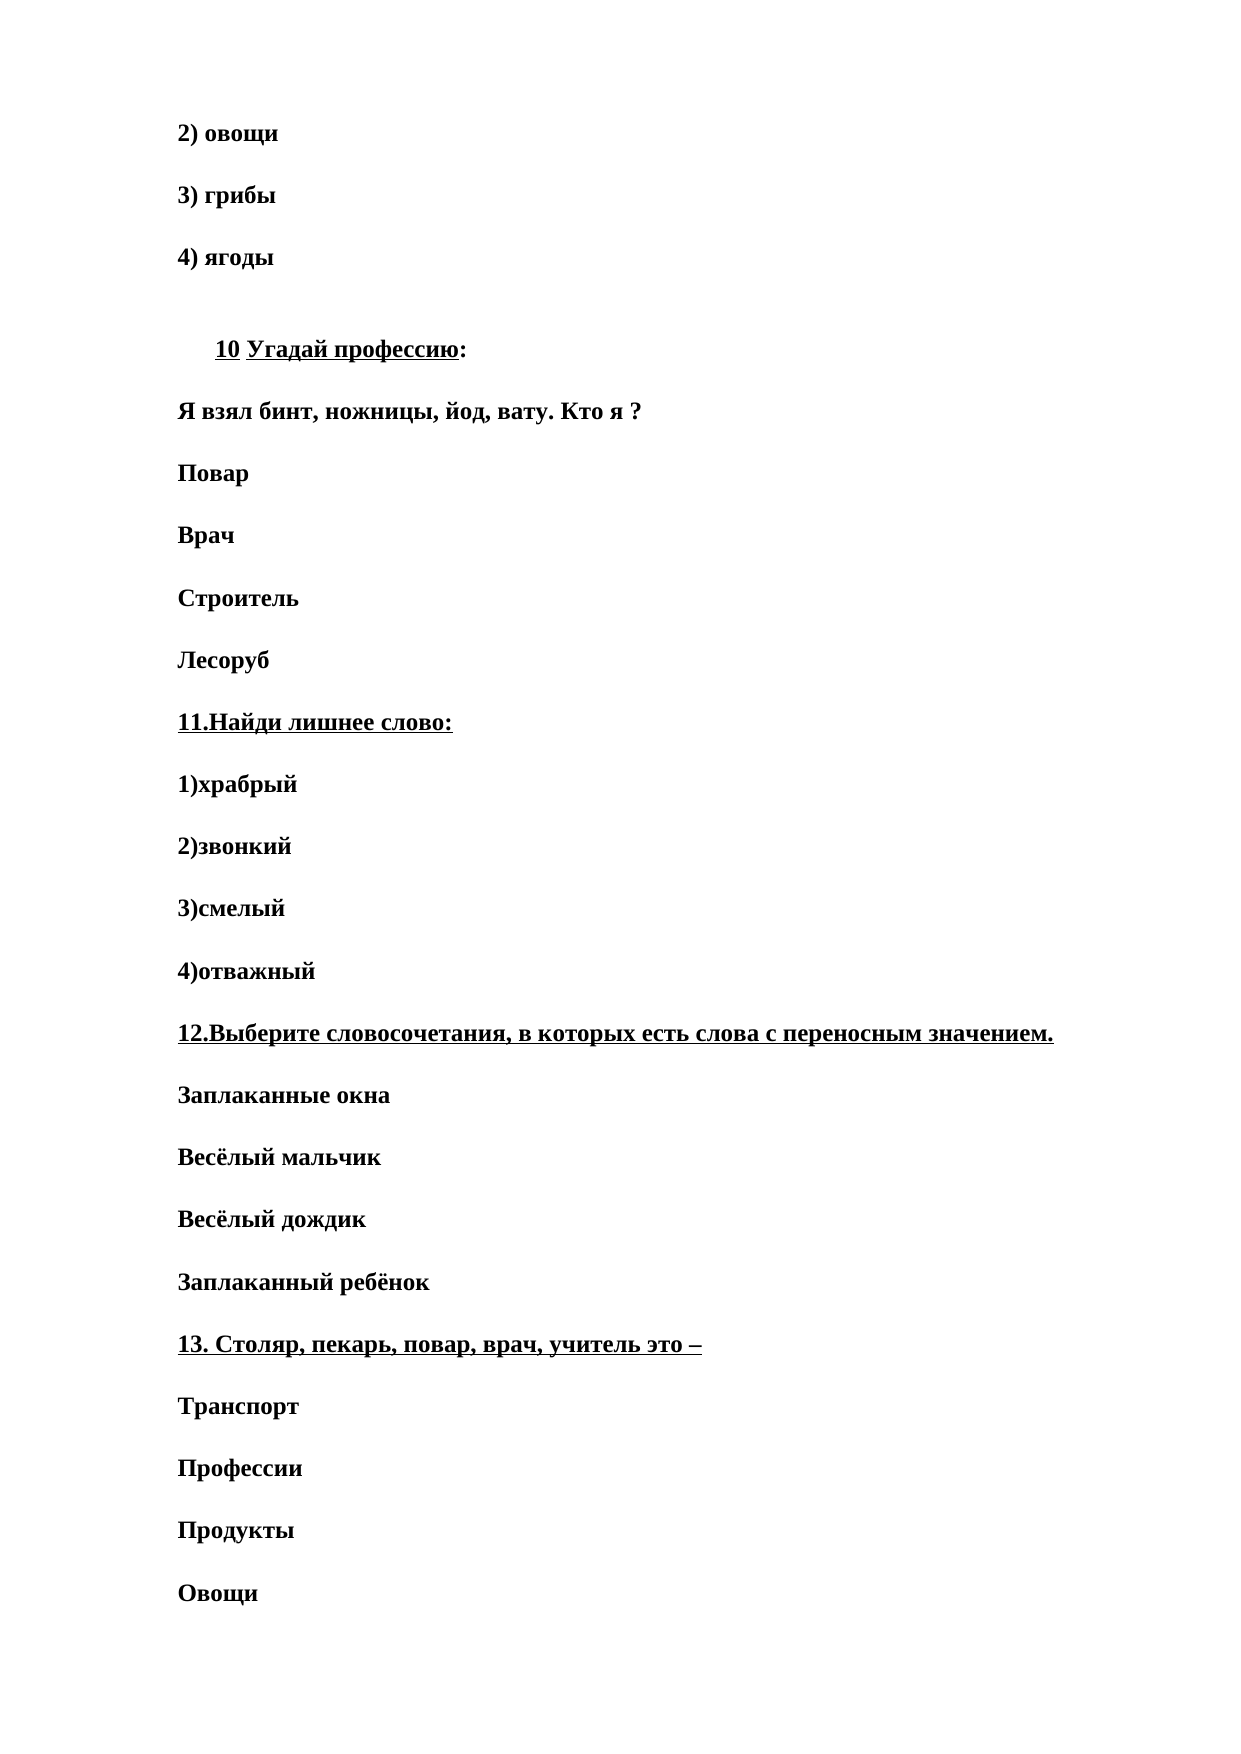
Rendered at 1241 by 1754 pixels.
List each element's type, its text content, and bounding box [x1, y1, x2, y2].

text Повар [177, 458, 1152, 487]
text Лесоруб [177, 645, 1152, 673]
text 13. Столяр, пекарь, повар, врач, учитель это – [177, 1329, 1152, 1358]
text Профессии [177, 1453, 1152, 1482]
text Весёлый мальчик [177, 1142, 1152, 1171]
text Весёлый дождик [177, 1204, 1152, 1233]
text 4) ягоды [177, 242, 1152, 271]
text 2) овощи [177, 118, 1152, 147]
text 3) грибы [177, 180, 1152, 209]
text 12.Выберите словосочетания, в которых есть слова с переносным значением. [177, 1018, 1152, 1047]
text Строитель [177, 583, 1152, 611]
text Продукты [177, 1515, 1152, 1544]
text 4)отважный [177, 956, 1152, 984]
text Врач [177, 520, 1152, 549]
text Заплаканный ребёнок [177, 1267, 1152, 1295]
text 1)храбрый [177, 769, 1152, 798]
text Овощи [177, 1578, 1152, 1606]
text Транспорт [177, 1391, 1152, 1420]
text 3)смелый [177, 893, 1152, 922]
text 11.Найди лишнее слово: [177, 707, 1152, 736]
text Я взял бинт, ножницы, йод, вату. Кто я ? [177, 396, 1152, 425]
text Заплаканные окна [177, 1080, 1152, 1109]
text 10 Угадай профессию: [177, 334, 1152, 363]
text 2)звонкий [177, 831, 1152, 860]
